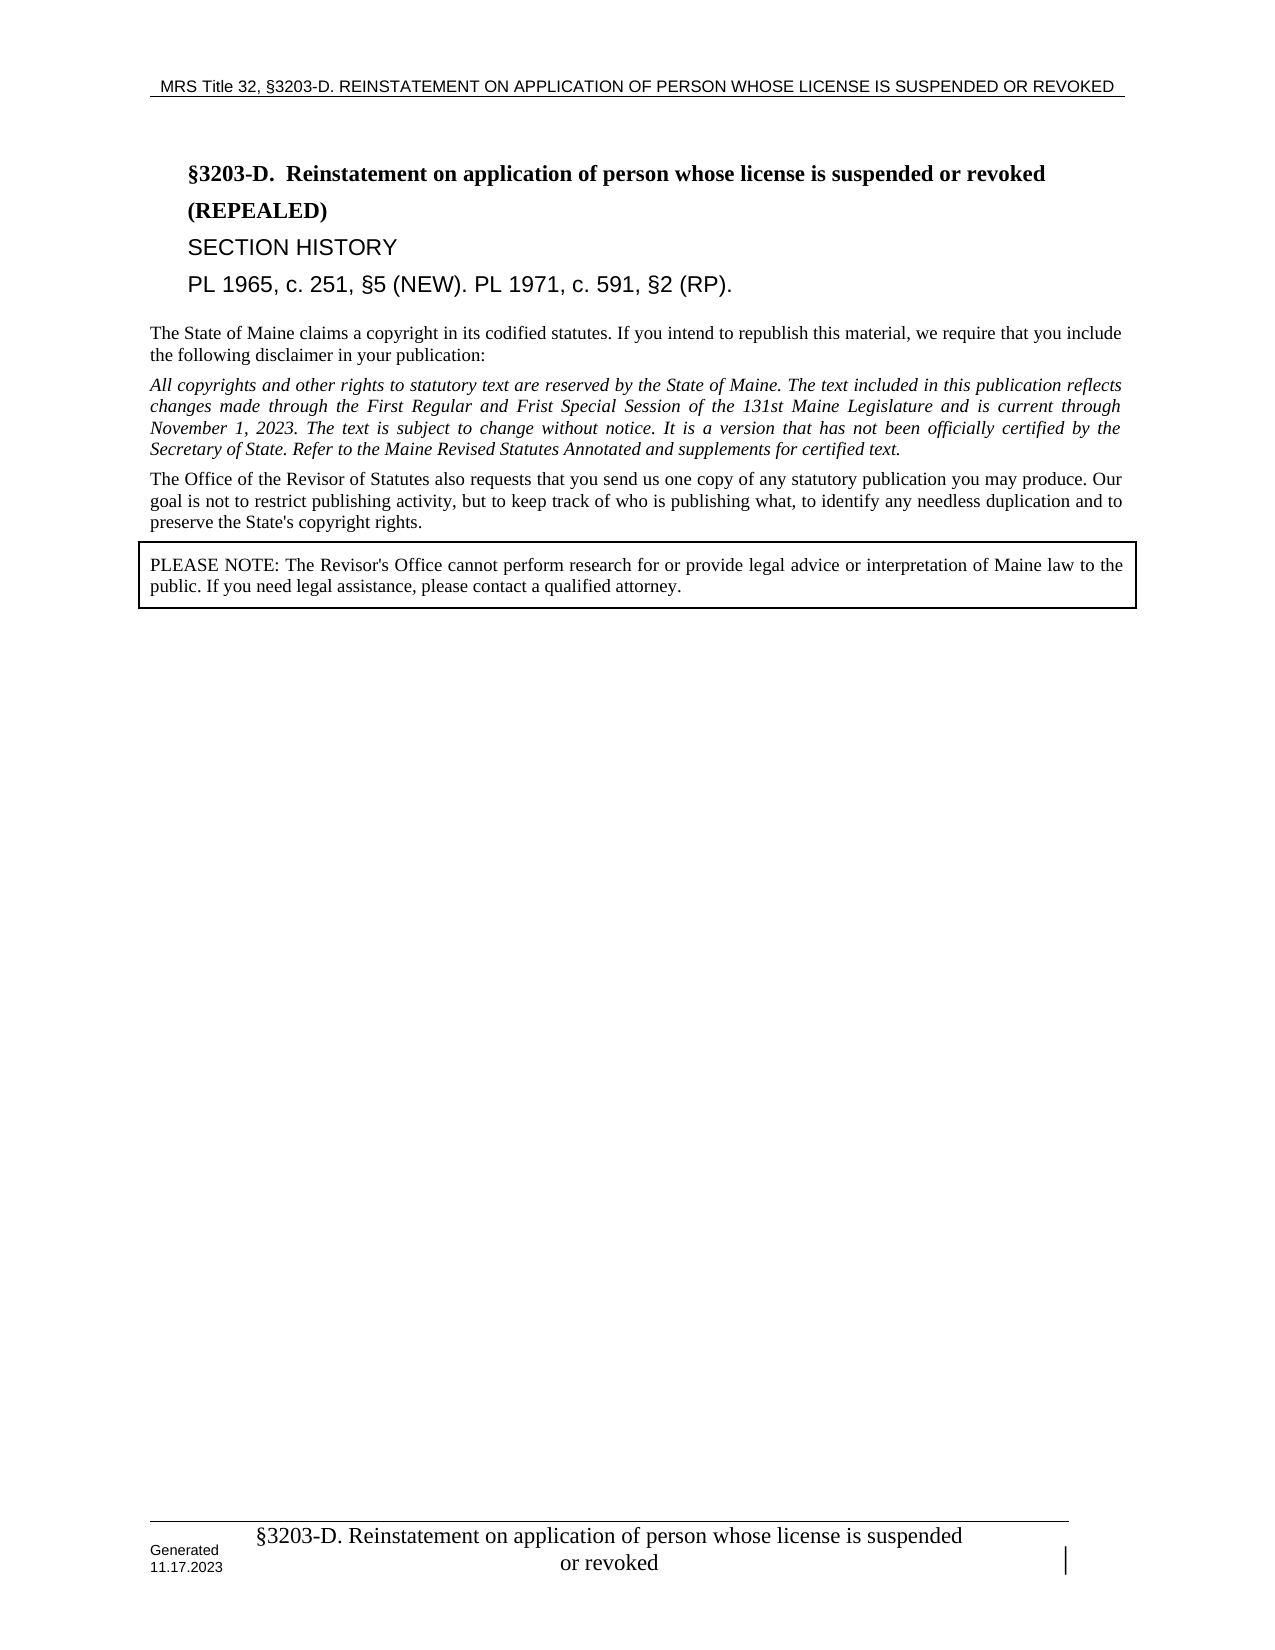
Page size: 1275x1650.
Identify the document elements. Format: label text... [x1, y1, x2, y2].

text All copyrights and other rights to statutory text are reserved by the State of Maine. The text included in this publication reflects changes made through the First Regular and Frist Special Session of the 131st Maine Legislature and is current through November 1, 2023 . The text is subject to change without notice. It is a version that has not been officially certified by the Secretary of State. Refer to the Maine Revised Statutes Annotated and supplements for certified text. [150, 373, 1125, 460]
text The State of Maine claims a copyright in its codified statutes. If you intend to republish this material, we require that you include the following disclaimer in your publication: [150, 322, 1125, 365]
text §3203-D. Reinstatement on application of person whose license is suspended or revoked [187, 160, 1125, 187]
text SECTION HISTORY [187, 234, 1125, 260]
text PL 1965, c. 251, §5 (NEW). PL 1971, c. 591, §2 (RP). [187, 271, 1125, 297]
text The Office of the Revisor of Statutes also requests that you send us one copy of any statutory publication you may produce. Our goal is not to restrict publishing activity, but to keep track of who is publishing what, to identify any needless duplication and to preserve the State's copyright rights. [150, 468, 1125, 533]
text PLEASE NOTE: The Revisor's Office cannot perform research for or provide legal advice or interpretation of Maine law to the public. If you need legal assistance, please contact a qualified attorney. [140, 543, 1135, 607]
text (REPEALED) [187, 197, 1125, 223]
